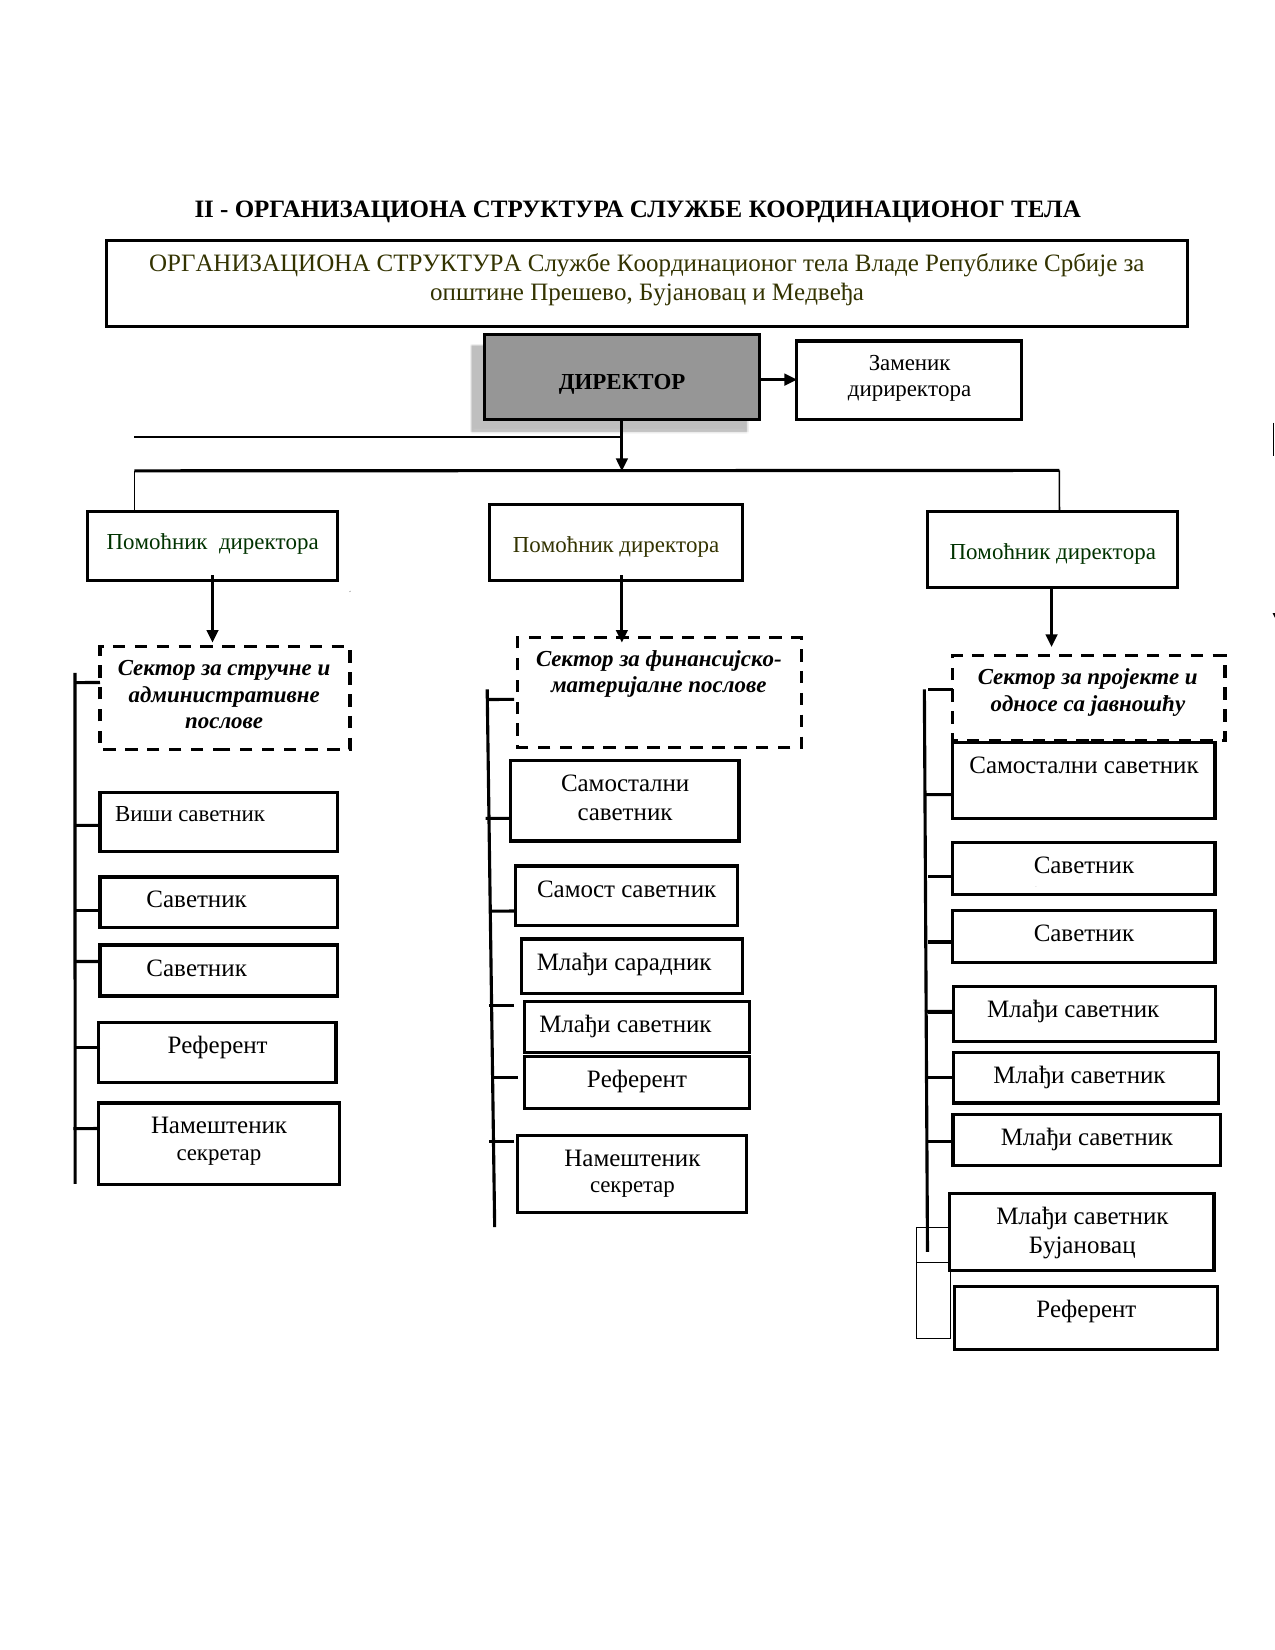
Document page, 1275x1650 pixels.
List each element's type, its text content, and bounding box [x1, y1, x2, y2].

table_cell [917, 1263, 950, 1338]
table_header [917, 1228, 950, 1262]
subtitle II - ОРГАНИЗАЦИОНА СТРУКТУРА СЛУЖБЕ КООРДИНАЦИОНОГ ТЕЛА [150, 194, 1125, 223]
